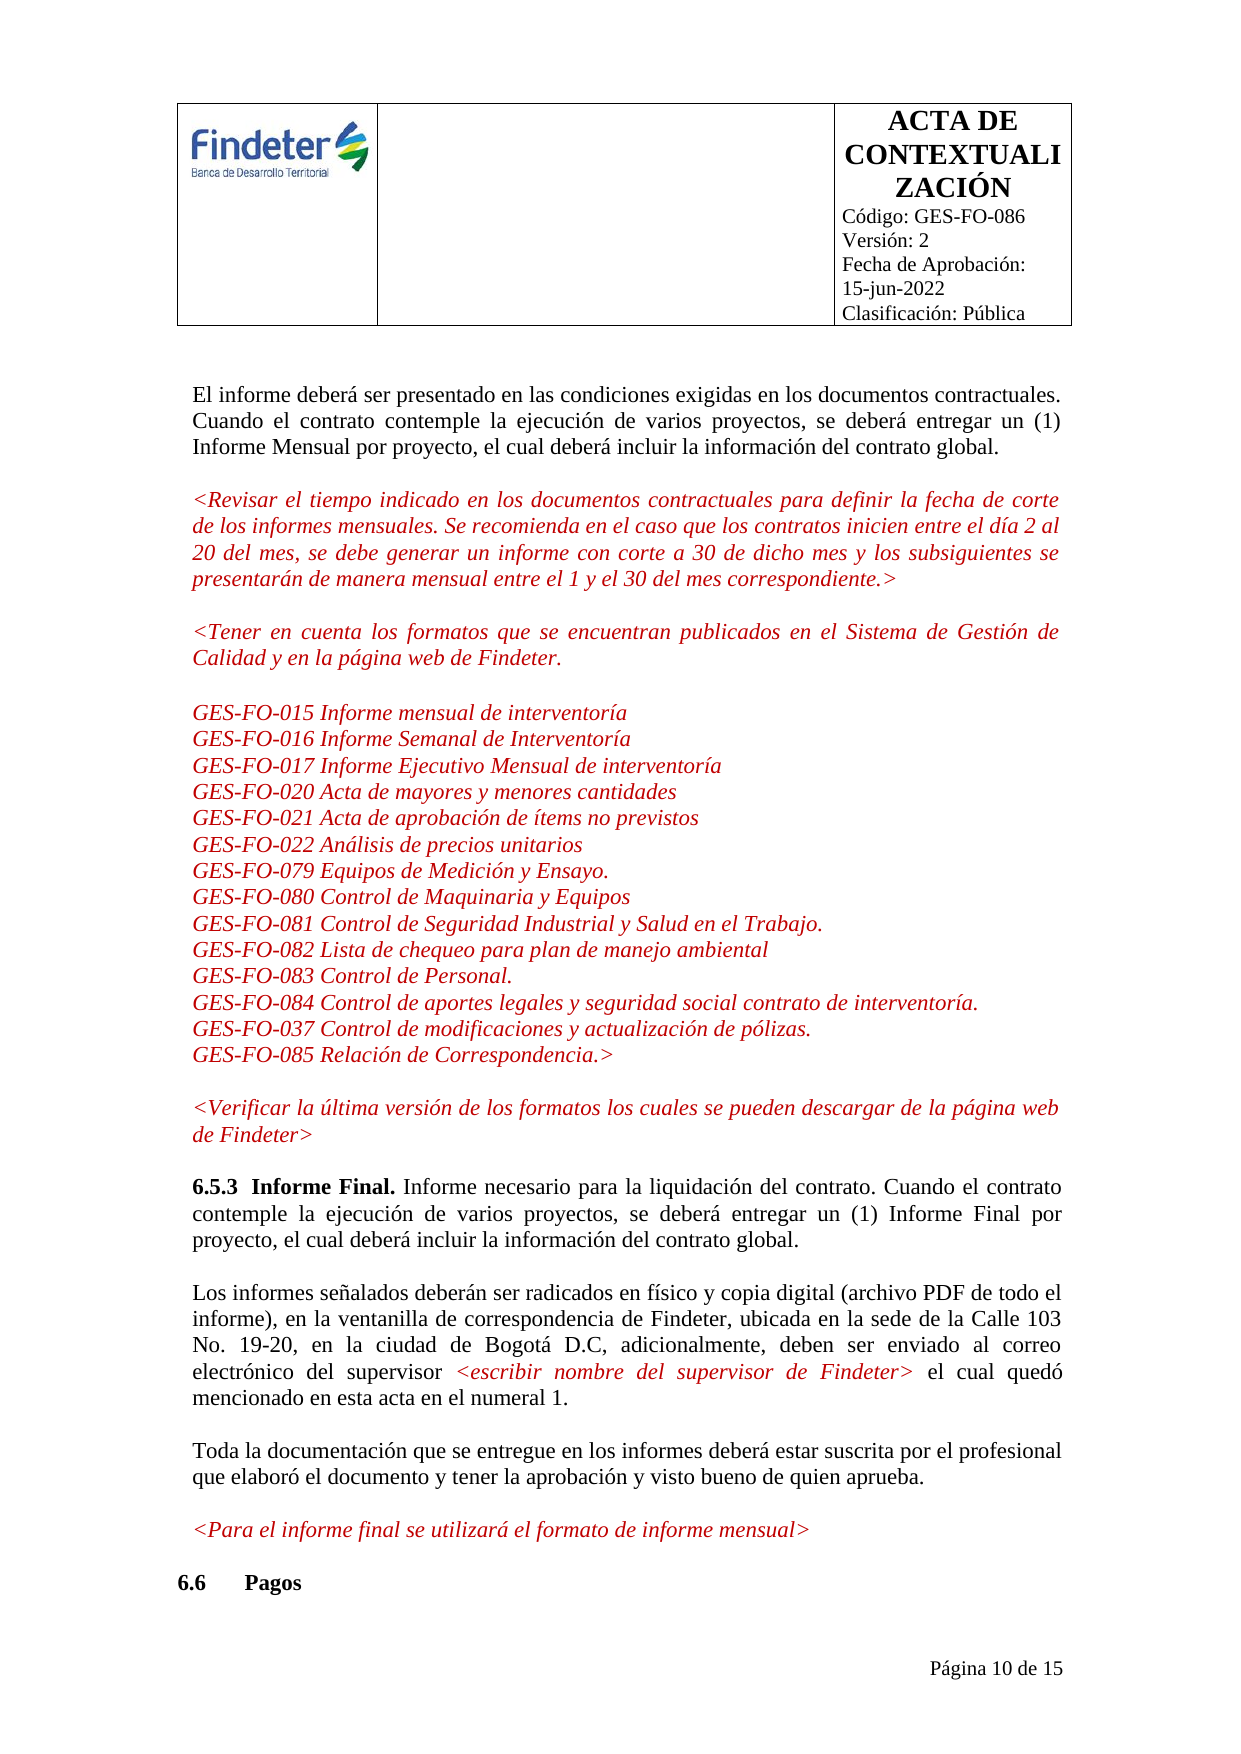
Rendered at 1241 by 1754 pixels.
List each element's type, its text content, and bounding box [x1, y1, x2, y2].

text GES-FO-079 Equipos de Medición y Ensayo. [192, 857, 1063, 883]
text Toda la documentación que se entregue en los informes deberá estar suscrita por el profesional que elaboró el documento y tener la aprobación y visto bueno de quien aprueba. [192, 1437, 1063, 1489]
text <Para el informe final se utilizará el formato de informe mensual> [192, 1516, 1063, 1542]
list Pagos [177, 1569, 1063, 1595]
list El informe deberá ser presentado en las condiciones exigidas en los documentos contractuales. Cuando el contrato contemple la ejecución de varios proyectos, se deberá entregar un (1) Informe Mensual por proyecto, el cual deberá incluir la información del contrato global. [192, 381, 1063, 460]
picture [178, 105, 376, 196]
text GES-FO-083 Control de Personal. [192, 962, 1063, 989]
text GES-FO-016 Informe Semanal de Interventoría [192, 725, 1063, 752]
text GES-FO-084 Control de aportes legales y seguridad social contrato de interventoría. [192, 989, 1063, 1015]
text GES-FO-020 Acta de mayores y menores cantidades [192, 778, 1063, 804]
text <Tener en cuenta los formatos que se encuentran publicados en el Sistema de Gestión de Calidad y en la página web de Findeter. [192, 618, 1063, 671]
text GES-FO-085 Relación de Correspondencia.> [192, 1042, 1063, 1068]
text GES-FO-017 Informe Ejecutivo Mensual de interventoría [192, 752, 1063, 778]
text GES-FO-082 Lista de chequeo para plan de manejo ambiental [192, 936, 1063, 962]
list <Verificar la última versión de los formatos los cuales se pueden descargar de la página web de Findeter> [192, 1094, 1063, 1147]
text GES-FO-080 Control de Maquinaria y Equipos [192, 883, 1063, 910]
list <Revisar el tiempo indicado en los documentos contractuales para definir la fecha de corte de los informes mensuales. Se recomienda en el caso que los contratos inicien entre el día 2 al 20 del mes, se debe generar un informe con corte a 30 de dicho mes y los subsiguientes se presentarán de manera mensual entre el 1 y el 30 del mes correspondiente.> [192, 486, 1063, 591]
list Informe Final. Informe necesario para la liquidación del contrato. Cuando el contrato contemple la ejecución de varios proyectos, se deberá entregar un (1) Informe Final por proyecto, el cual deberá incluir la información del contrato global. [192, 1173, 1063, 1252]
text GES-FO-022 Análisis de precios unitarios [192, 831, 1063, 857]
text GES-FO-037 Control de modificaciones y actualización de pólizas. [192, 1015, 1063, 1042]
text GES-FO-021 Acta de aprobación de ítems no previstos [192, 804, 1063, 831]
text GES-FO-081 Control de Seguridad Industrial y Salud en el Trabajo. [192, 910, 1063, 936]
text Los informes señalados deberán ser radicados en físico y copia digital (archivo PDF de todo el informe), en la ventanilla de correspondencia de Findeter, ubicada en la sede de la Calle 103 No. 19-20, en la ciudad de Bogotá D.C, adicionalmente, deben ser enviado al correo electrónico del supervisor <escribir nombre del supervisor de Findeter> el cual quedó mencionado en esta acta en el numeral 1. [192, 1279, 1063, 1411]
text GES-FO-015 Informe mensual de interventoría [192, 699, 1063, 725]
